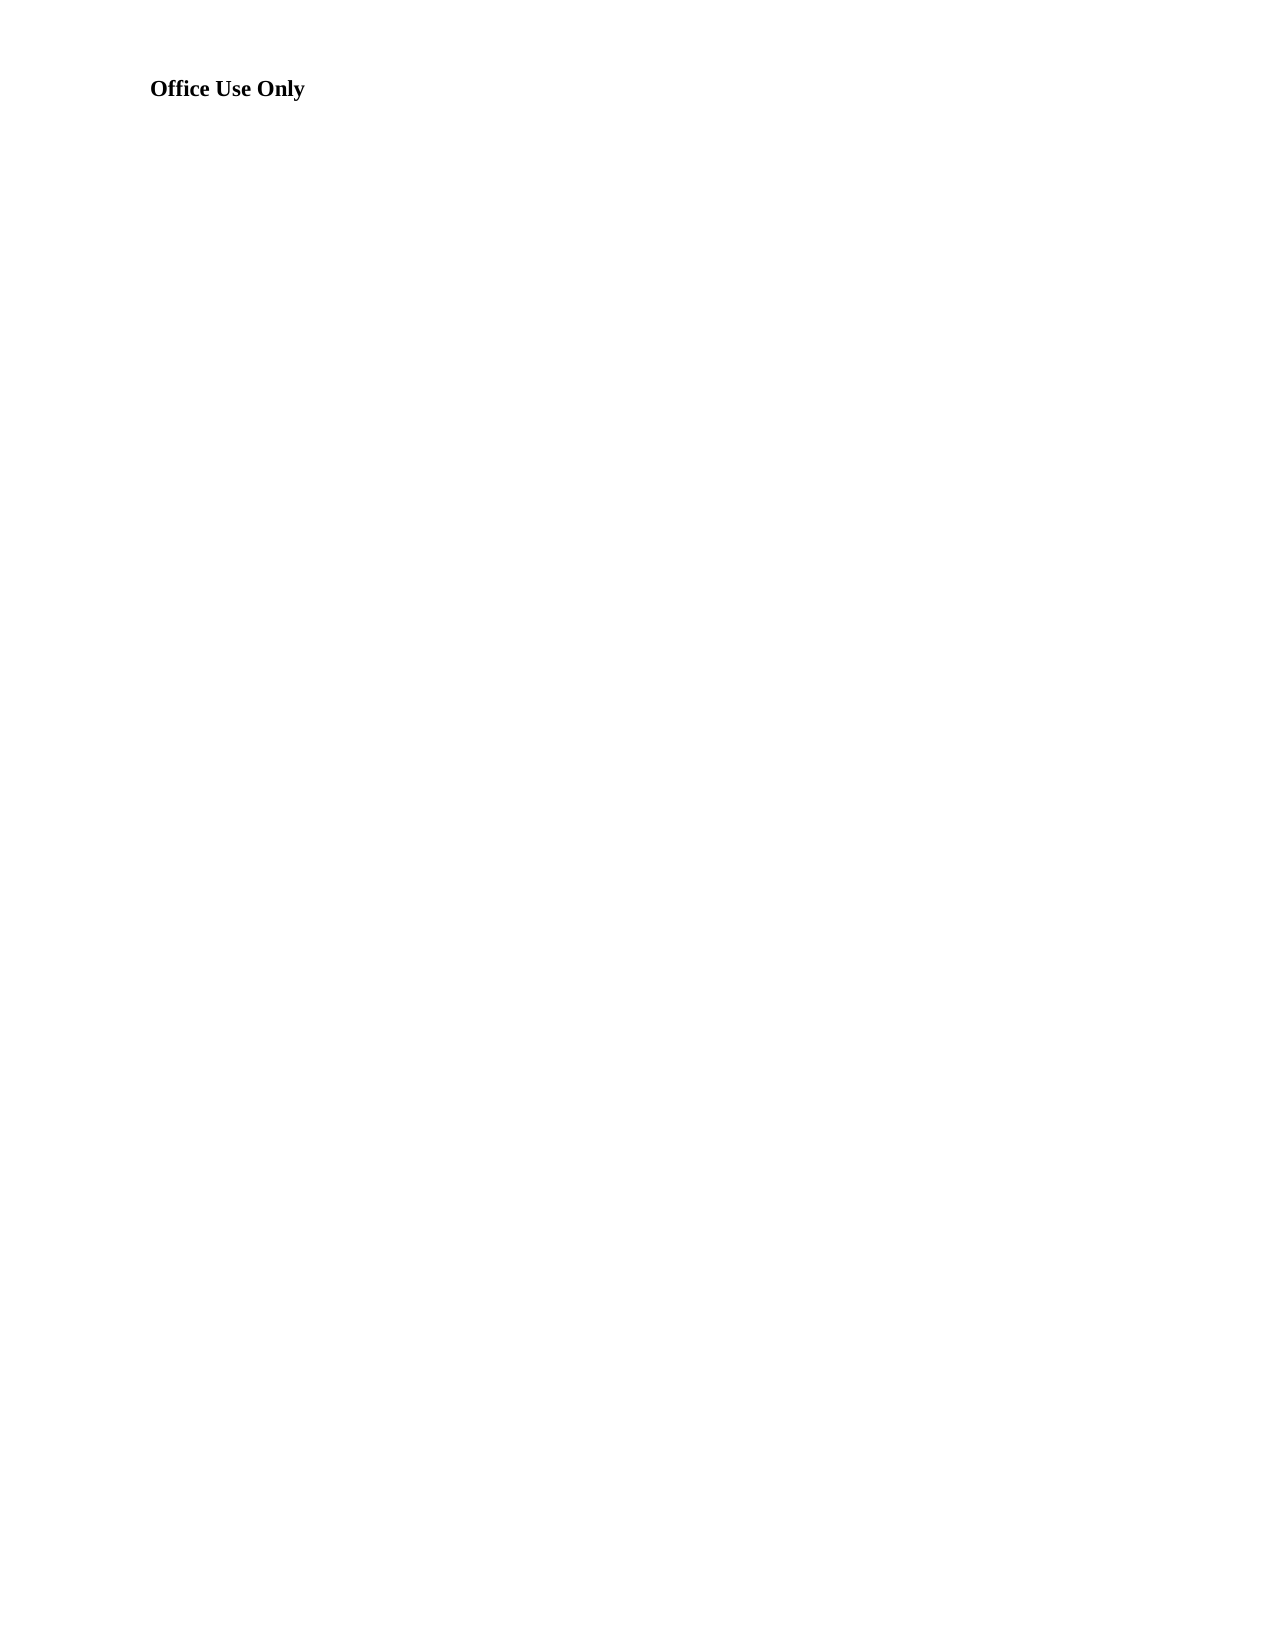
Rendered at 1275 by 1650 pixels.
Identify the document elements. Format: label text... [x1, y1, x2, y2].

text Office Use Only [150, 75, 1125, 101]
